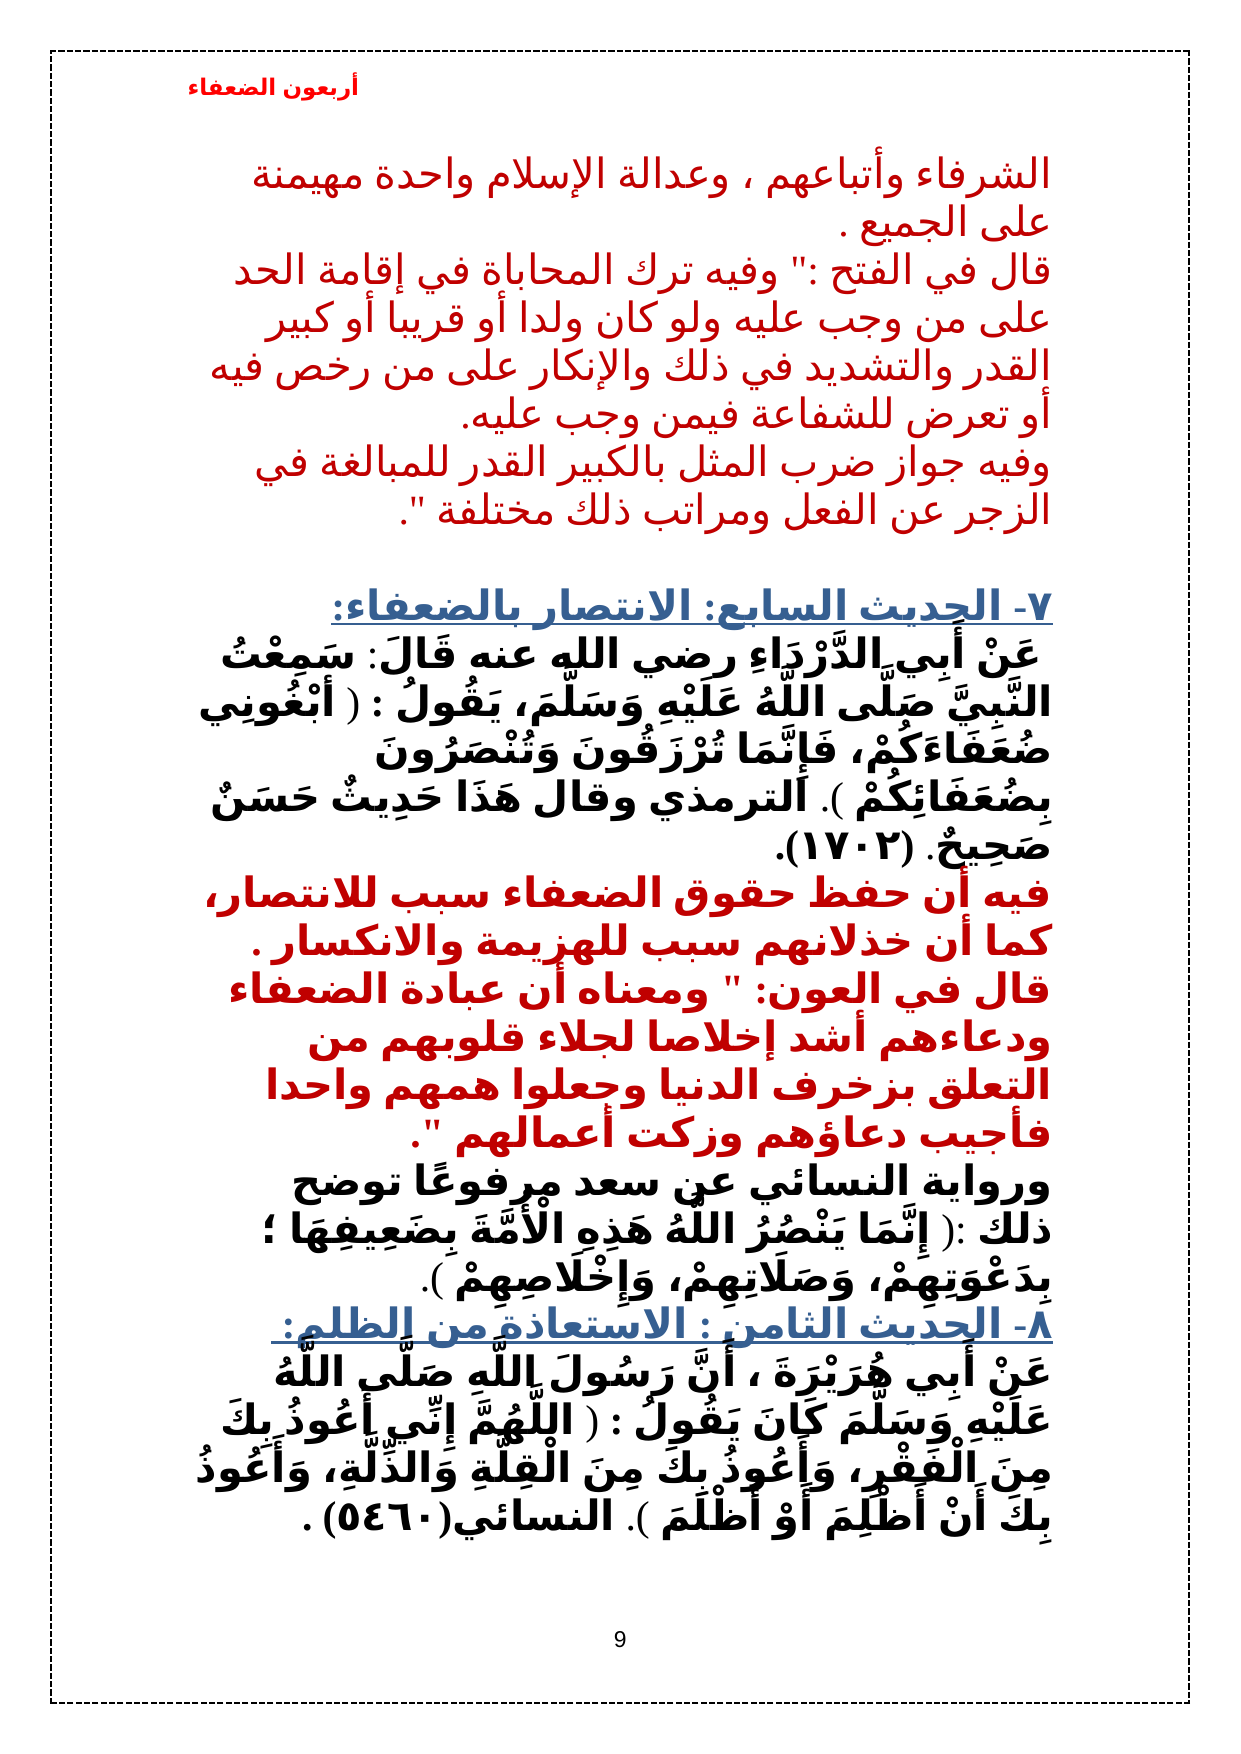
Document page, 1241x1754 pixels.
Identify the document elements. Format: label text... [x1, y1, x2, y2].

text ورواية النسائي عن سعد مرفوعًا توضح ذلك :( إِنَّمَا يَنْصُرُ اللَّهُ هَذِهِ الْأُمَّةَ بِضَعِيفِهَا ؛ بِدَعْوَتِهِمْ، وَصَلَاتِهِمْ، وَإِخْلَاصِهِمْ ). [187, 1156, 1053, 1300]
text عَنْ أَبِي الدَّرْدَاءِ رضي الله عنه قَالَ: سَمِعْتُ النَّبِيَّ صَلَّى اللَّهُ عَلَيْهِ وَسَلَّمَ، يَقُولُ : ( أبْغُونِي ضُعَفَاءَكُمْ، فَإِنَّمَا تُرْزَقُونَ وَتُنْصَرُونَ بِضُعَفَائِكُمْ ). الترمذي وقال هَذَا حَدِيثٌ حَسَنٌ صَحِيحٌ. (١٧٠٢). [187, 629, 1053, 869]
text عَنْ أَبِي هُرَيْرَةَ ، أَنَّ رَسُولَ اللَّهِ صَلَّى اللَّهُ عَلَيْهِ وَسَلَّمَ كَانَ يَقُولُ : ( اللَّهُمَّ إِنِّي أَعُوذُ بِكَ مِنَ الْفَقْرِ، وَأَعُوذُ بِكَ مِنَ الْقِلَّةِ وَالذِّلَّةِ، وَأَعُوذُ بِكَ أَنْ أَظْلِمَ أَوْ أُظْلَمَ ). النسائي(٥٤٦٠) . [187, 1348, 1053, 1539]
text قال في الفتح :" وفيه ترك المحاباة في إقامة الحد على من وجب عليه ولو كان ولدا أو قريبا أو كبير القدر والتشديد في ذلك والإنكار على من رخص فيه أو تعرض للشفاعة فيمن وجب عليه. [187, 246, 1053, 437]
text وفيه جواز ضرب المثل بالكبير القدر للمبالغة في الزجر عن الفعل ومراتب ذلك مختلفة ". [187, 437, 1053, 533]
text قال في العون: " ومعناه أن عبادة الضعفاء ودعاءهم أشد إخلاصا لجلاء قلوبهم من التعلق بزخرف الدنيا وجعلوا همهم واحدا فأجيب دعاؤهم وزكت أعمالهم ". [187, 964, 1053, 1156]
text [187, 150, 1053, 246]
text فيه أن حفظ حقوق الضعفاء سبب للانتصار، كما أن خذلانهم سبب للهزيمة والانكسار . [187, 869, 1053, 964]
text ٧- الحديث السابع: الانتصار بالضعفاء: [187, 581, 1053, 629]
text ٨- الحديث الثامن : الاستعاذة من الظلم: [187, 1300, 1053, 1348]
